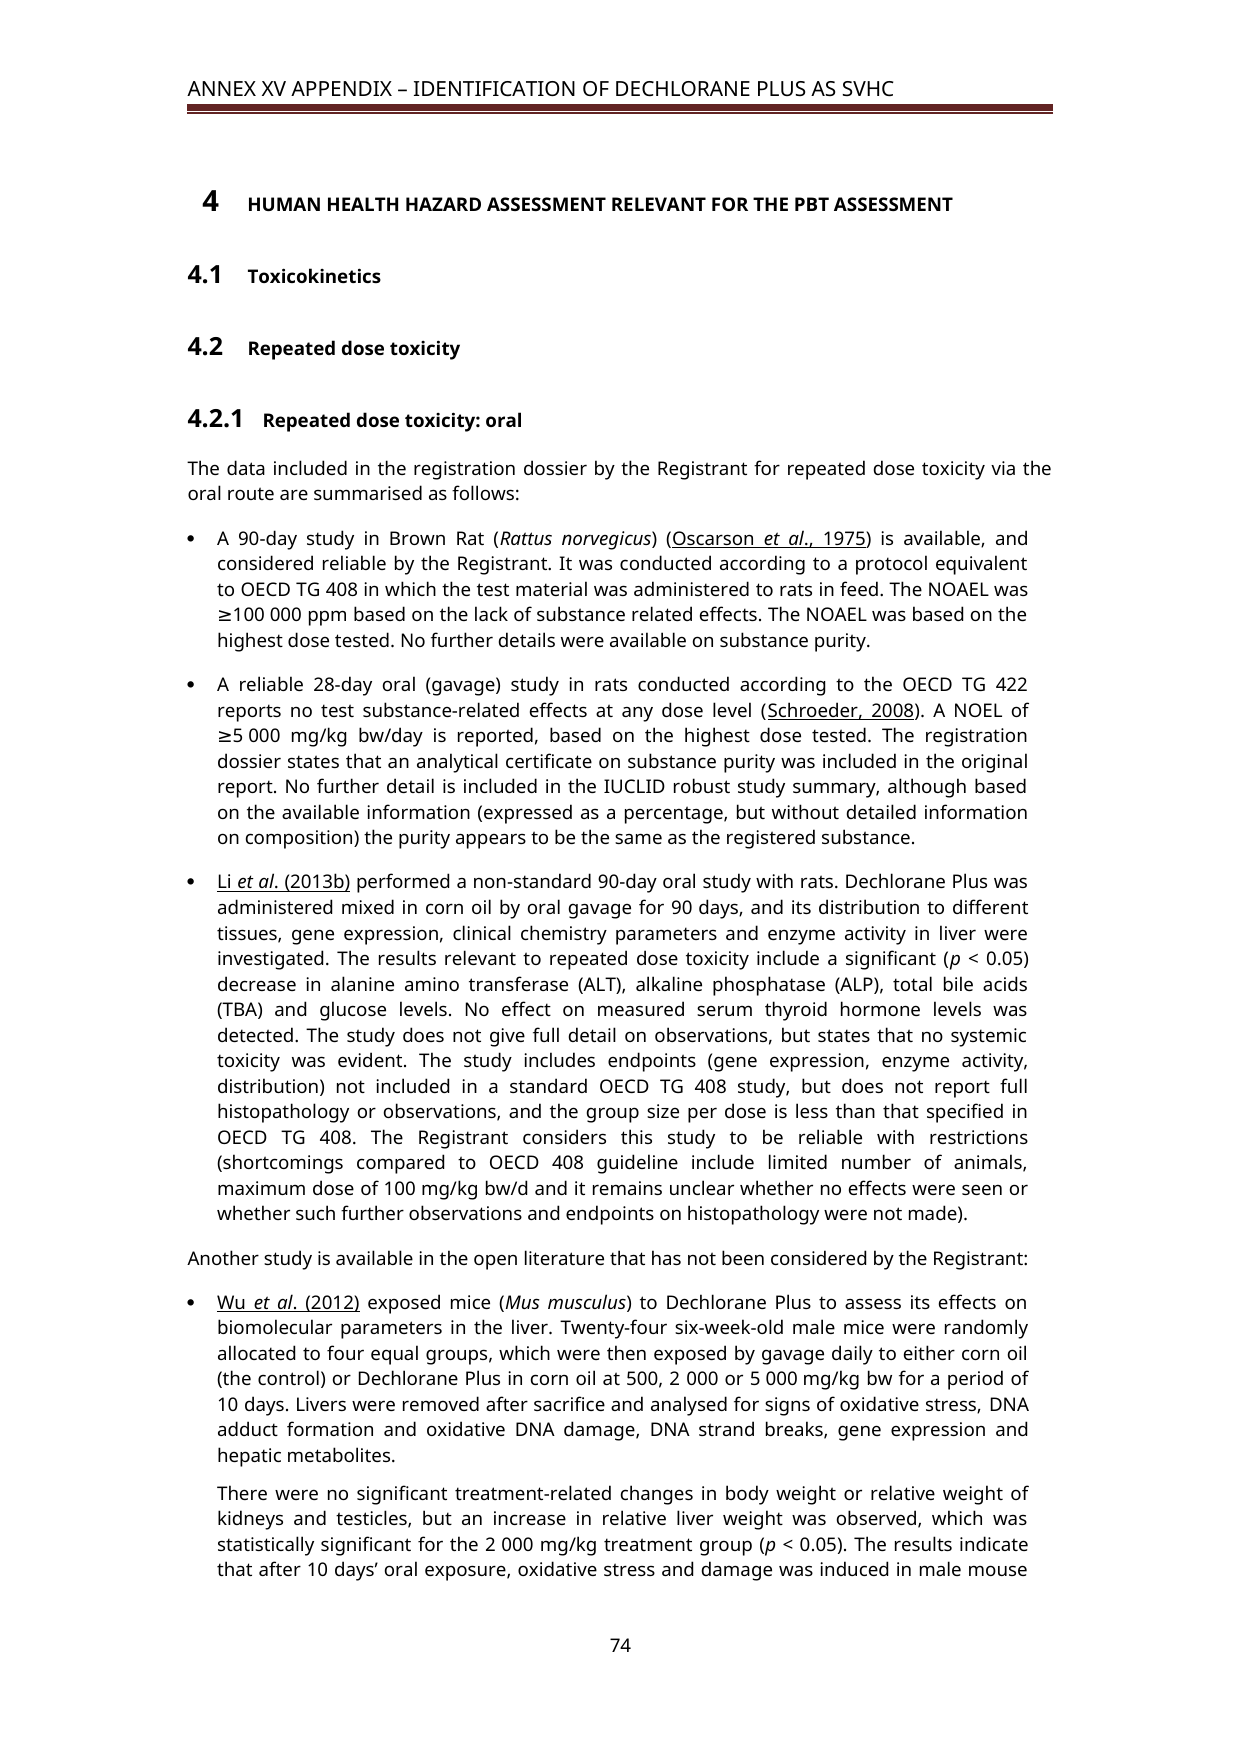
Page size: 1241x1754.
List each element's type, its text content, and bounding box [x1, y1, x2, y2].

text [217, 1480, 1029, 1582]
subtitle Repeated dose toxicity: oral [187, 400, 1053, 434]
text Another study is available in the open literature that has not been considered by the Registrant: [187, 1245, 1053, 1270]
subtitle Toxicokinetics [187, 257, 1053, 291]
subtitle Repeated dose toxicity [187, 329, 1053, 363]
list A reliable 28-day oral (gavage) study in rats conducted according to the OECD TG 422 reports no test substance-related effects at any dose level (Schroeder, 2008). A NOEL of ≥5 000 mg/kg bw/day is reported, based on the highest dose tested. The registration dossier states that an analytical certificate on substance purity was included in the original report. No further detail is included in the IUCLID robust study summary, although based on the available information (expressed as a percentage, but without detailed information on composition) the purity appears to be the same as the registered substance. [187, 671, 1029, 850]
list Wu et al. (2012) exposed mice (Mus musculus) to Dechlorane Plus to assess its effects on biomolecular parameters in the liver. Twenty-four six-week-old male mice were randomly allocated to four equal groups, which were then exposed by gavage daily to either corn oil (the control) or Dechlorane Plus in corn oil at 500, 2 000 or 5 000 mg/kg bw for a period of 10 days. Livers were removed after sacrifice and analysed for signs of oxidative stress, DNA adduct formation and oxidative DNA damage, DNA strand breaks, gene expression and hepatic metabolites. [187, 1289, 1029, 1468]
subtitle Human health hazard assessment relevant for the PBT assessment [202, 180, 1053, 220]
list Li et al. (2013b) performed a non-standard 90-day oral study with rats. Dechlorane Plus was administered mixed in corn oil by oral gavage for 90 days, and its distribution to different tissues, gene expression, clinical chemistry parameters and enzyme activity in liver were investigated. The results relevant to repeated dose toxicity include a significant (p < 0.05) decrease in alanine amino transferase (ALT), alkaline phosphatase (ALP), total bile acids (TBA) and glucose levels. No effect on measured serum thyroid hormone levels was detected. The study does not give full detail on observations, but states that no systemic toxicity was evident. The study includes endpoints (gene expression, enzyme activity, distribution) not included in a standard OECD TG 408 study, but does not report full histopathology or observations, and the group size per dose is less than that specified in OECD TG 408. The Registrant considers this study to be reliable with restrictions (shortcomings compared to OECD 408 guideline include limited number of animals, maximum dose of 100 mg/kg bw/d and it remains unclear whether no effects were seen or whether such further observations and endpoints on histopathology were not made). [187, 869, 1029, 1226]
list A 90-day study in Brown Rat (Rattus norvegicus) (Oscarson et al., 1975) is available, and considered reliable by the Registrant. It was conducted according to a protocol equivalent to OECD TG 408 in which the test material was administered to rats in feed. The NOAEL was ≥100 000 ppm based on the lack of substance related effects. The NOAEL was based on the highest dose tested. No further details were available on substance purity. [187, 525, 1029, 653]
text The data included in the registration dossier by the Registrant for repeated dose toxicity via the oral route are summarised as follows: [187, 455, 1053, 506]
